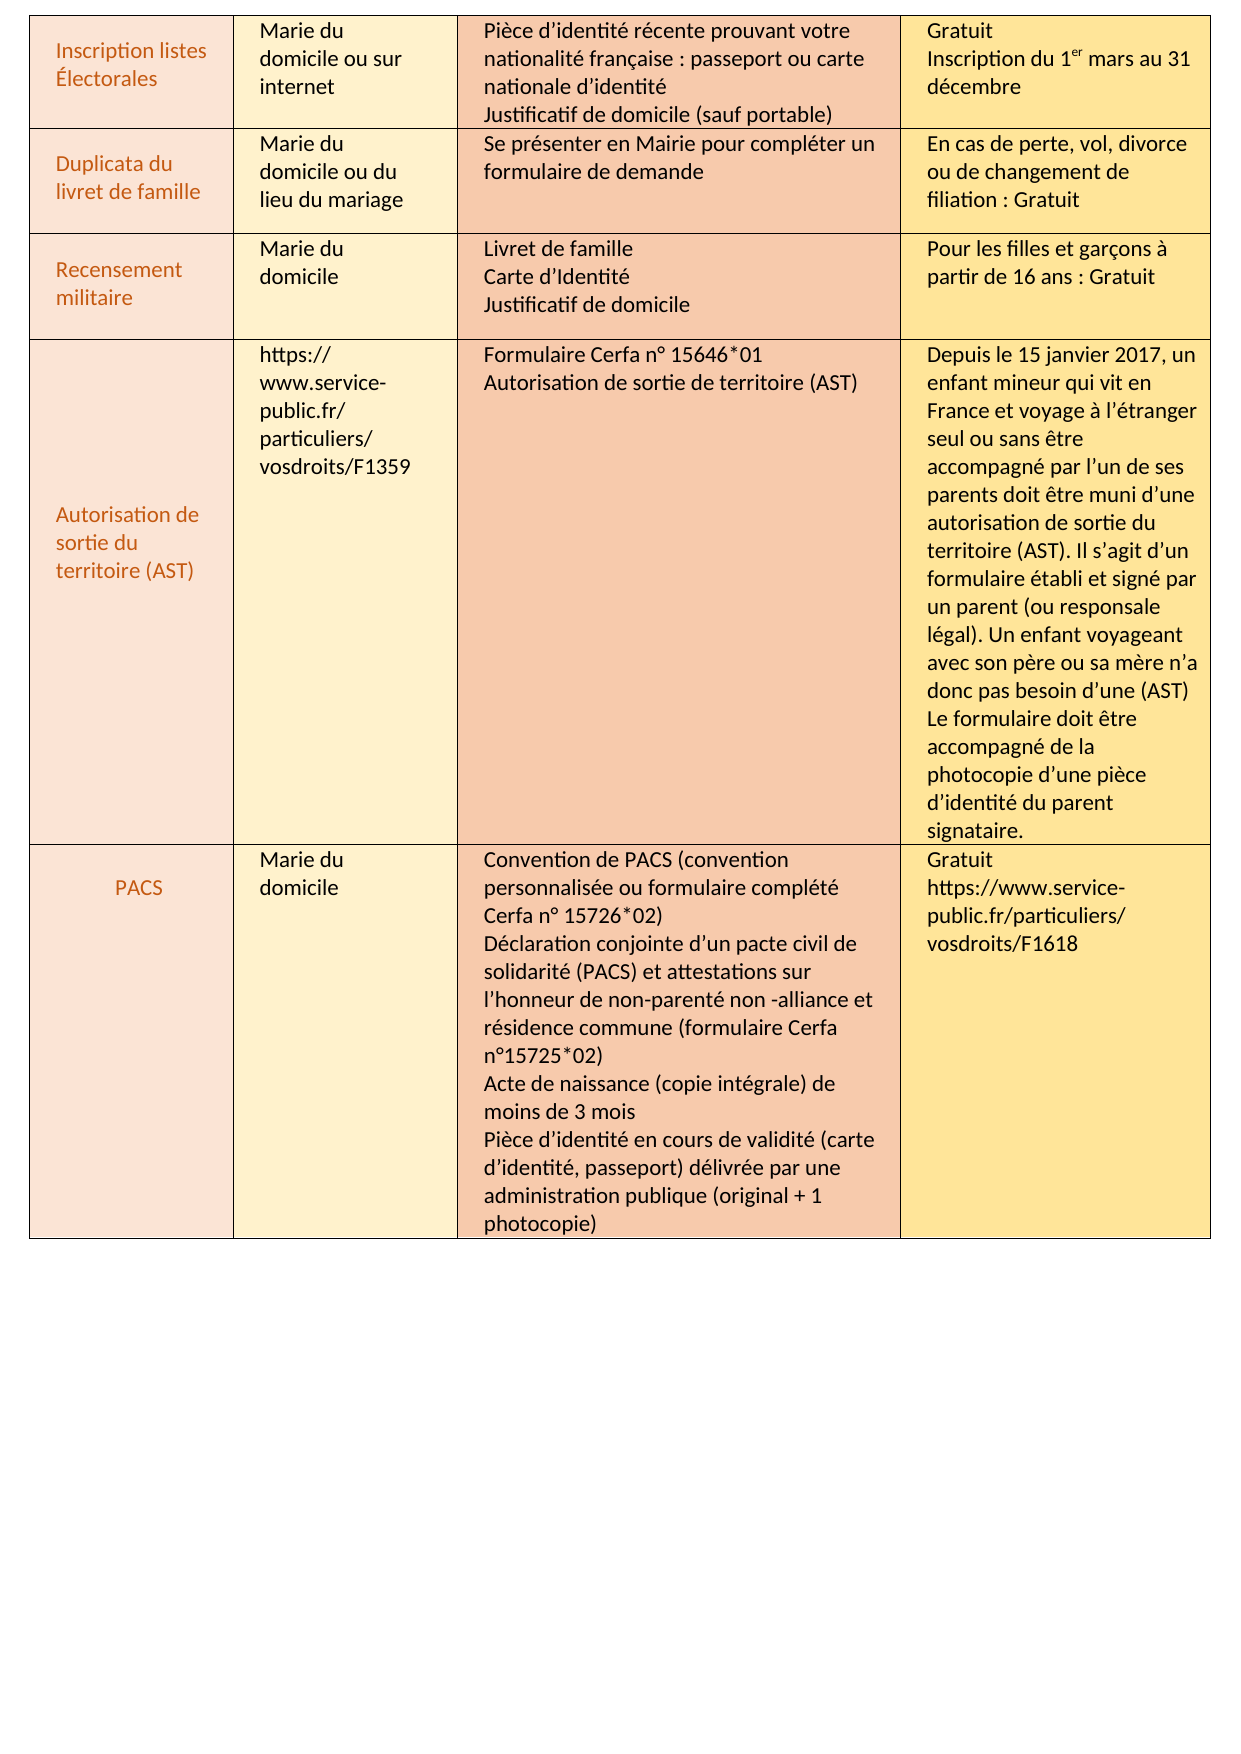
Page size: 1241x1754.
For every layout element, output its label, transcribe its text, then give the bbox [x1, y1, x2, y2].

table_cell Pour les filles et garçons à partir de 16 ans : Gratuit [901, 234, 1210, 339]
table_cell Formulaire Cerfa n° 15646*01 Autorisation de sortie de territoire (AST) [458, 340, 900, 844]
table_cell Recensement militaire [30, 234, 233, 339]
table_cell Duplicata du livret de famille [30, 129, 233, 233]
table_cell Autorisation de sortie du territoire (AST) [30, 340, 233, 844]
table_cell Se présenter en Mairie pour compléter un formulaire de demande [458, 129, 900, 233]
table_cell Marie du domicile [234, 845, 457, 1237]
table_cell Pièce d’identité récente prouvant votre nationalité française : passeport ou carte nationale d’identité Justificatif de domicile (sauf portable) [458, 16, 900, 128]
table_cell En cas de perte, vol, divorce ou de changement de filiation : Gratuit [901, 129, 1210, 233]
table_cell Gratuit Inscription du 1er mars au 31 décembre [901, 16, 1210, 128]
table_cell Marie du domicile [234, 234, 457, 339]
table_cell PACS [30, 845, 233, 1237]
table_cell Convention de PACS (convention personnalisée ou formulaire complété Cerfa n° 15726*02) Déclaration conjointe d’un pacte civil de solidarité (PACS) et attestations sur l’honneur de non-parenté non -alliance et résidence commune (formulaire Cerfa n°15725*02) Acte de naissance (copie intégrale) de moins de 3 mois Pièce d’identité en cours de validité (carte d’identité, passeport) délivrée par une administration publique (original + 1 photocopie) [458, 845, 900, 1237]
table_cell Gratuit https://www.service-public.fr/particuliers/vosdroits/F1618 [901, 845, 1210, 1237]
table_cell Marie du domicile ou du lieu du mariage [234, 129, 457, 233]
table_cell Depuis le 15 janvier 2017, un enfant mineur qui vit en France et voyage à l’étranger seul ou sans être accompagné par l’un de ses parents doit être muni d’une autorisation de sortie du territoire (AST). Il s’agit d’un formulaire établi et signé par un parent (ou responsale légal). Un enfant voyageant avec son père ou sa mère n’a donc pas besoin d’une (AST) Le formulaire doit être accompagné de la photocopie d’une pièce d’identité du parent signataire. [901, 340, 1210, 844]
table_cell https://www.service-public.fr/particuliers/vosdroits/F1359 [234, 340, 457, 844]
table_cell Marie du domicile ou sur internet [234, 16, 457, 128]
table_cell Inscription listes Électorales [30, 16, 233, 128]
table_cell Livret de famille Carte d’Identité Justificatif de domicile [458, 234, 900, 339]
